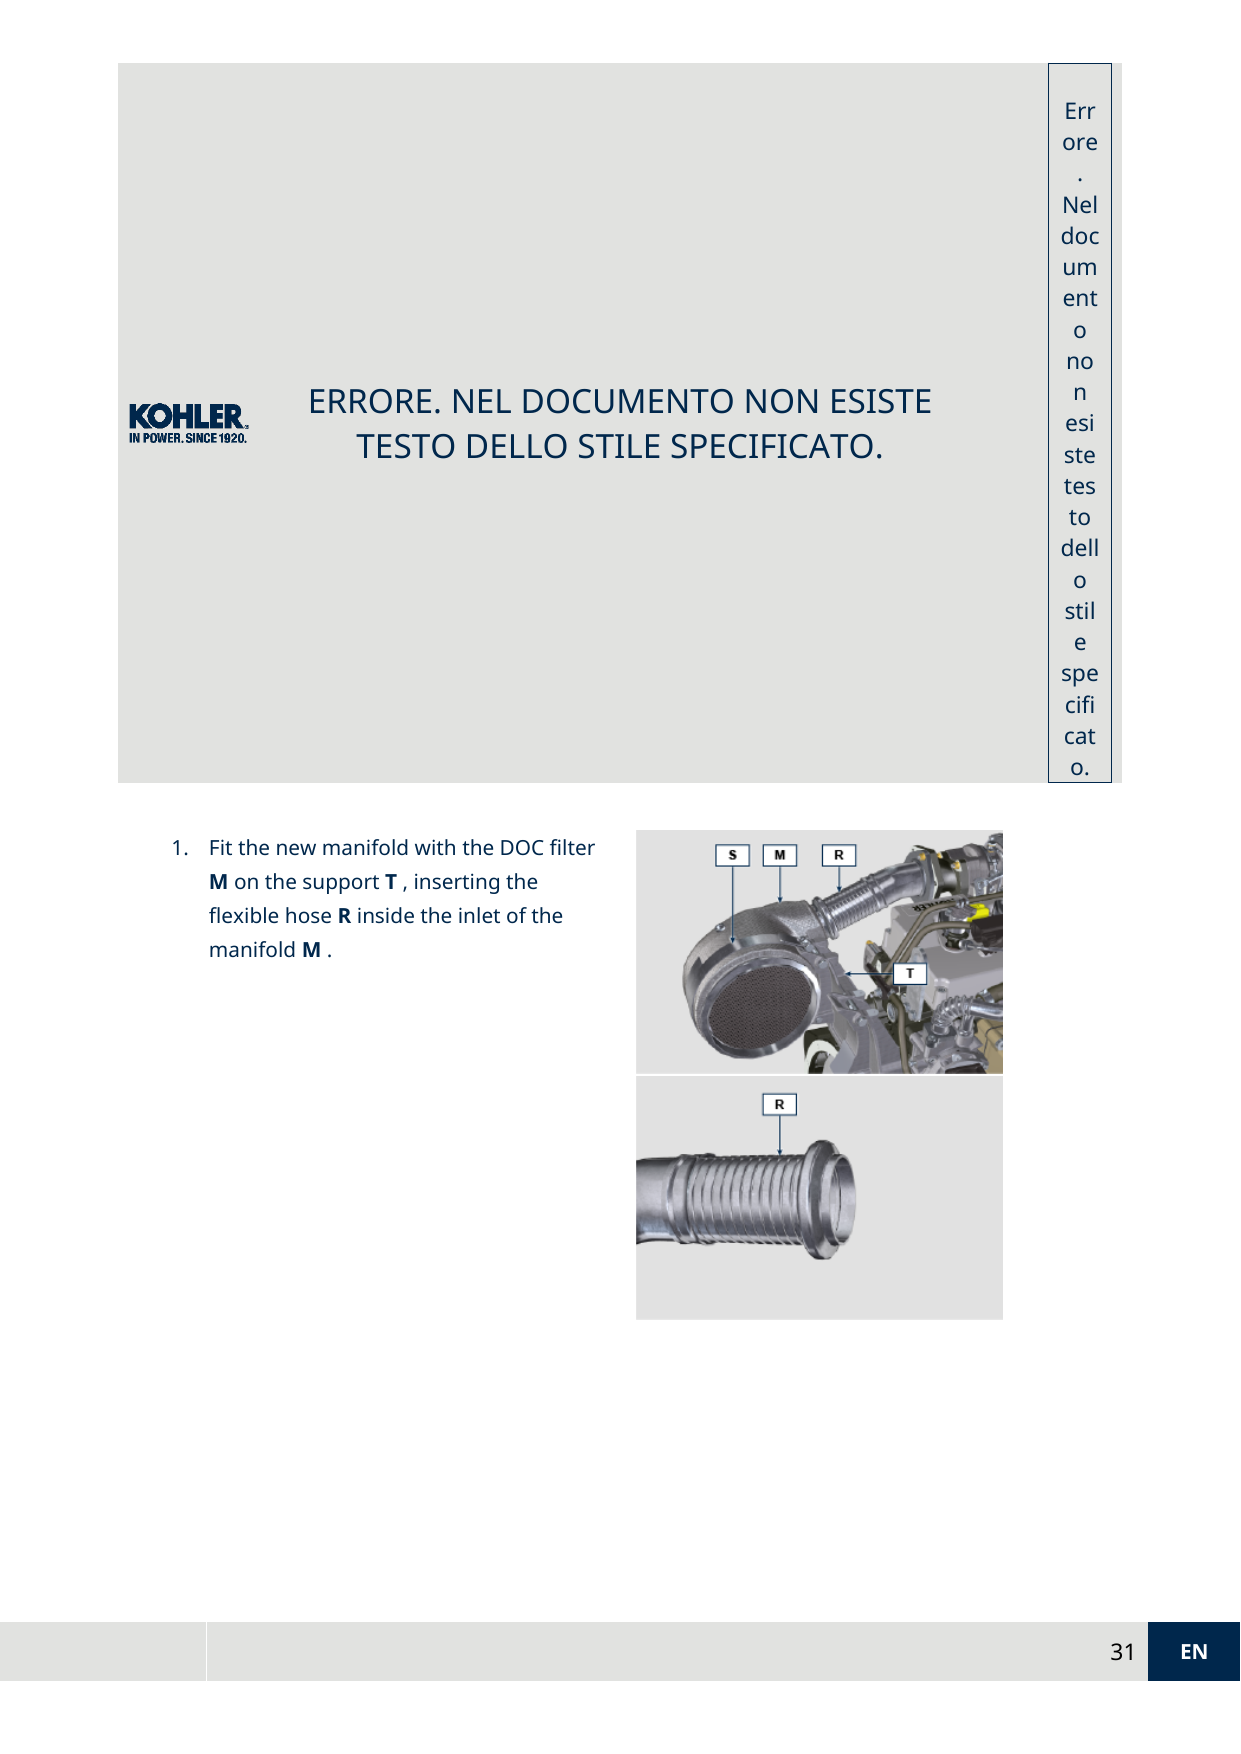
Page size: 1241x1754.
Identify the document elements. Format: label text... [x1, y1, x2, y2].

picture [635, 1076, 1003, 1320]
picture [635, 830, 1003, 1074]
picture [129, 403, 249, 443]
table_cell Fig. 11.23 [620, 815, 1122, 1338]
table_cell Fit the new manifold with the DOC filter M on the support T , inserting the flexible hose R inside the inlet of the manifold M . [118, 815, 620, 1338]
